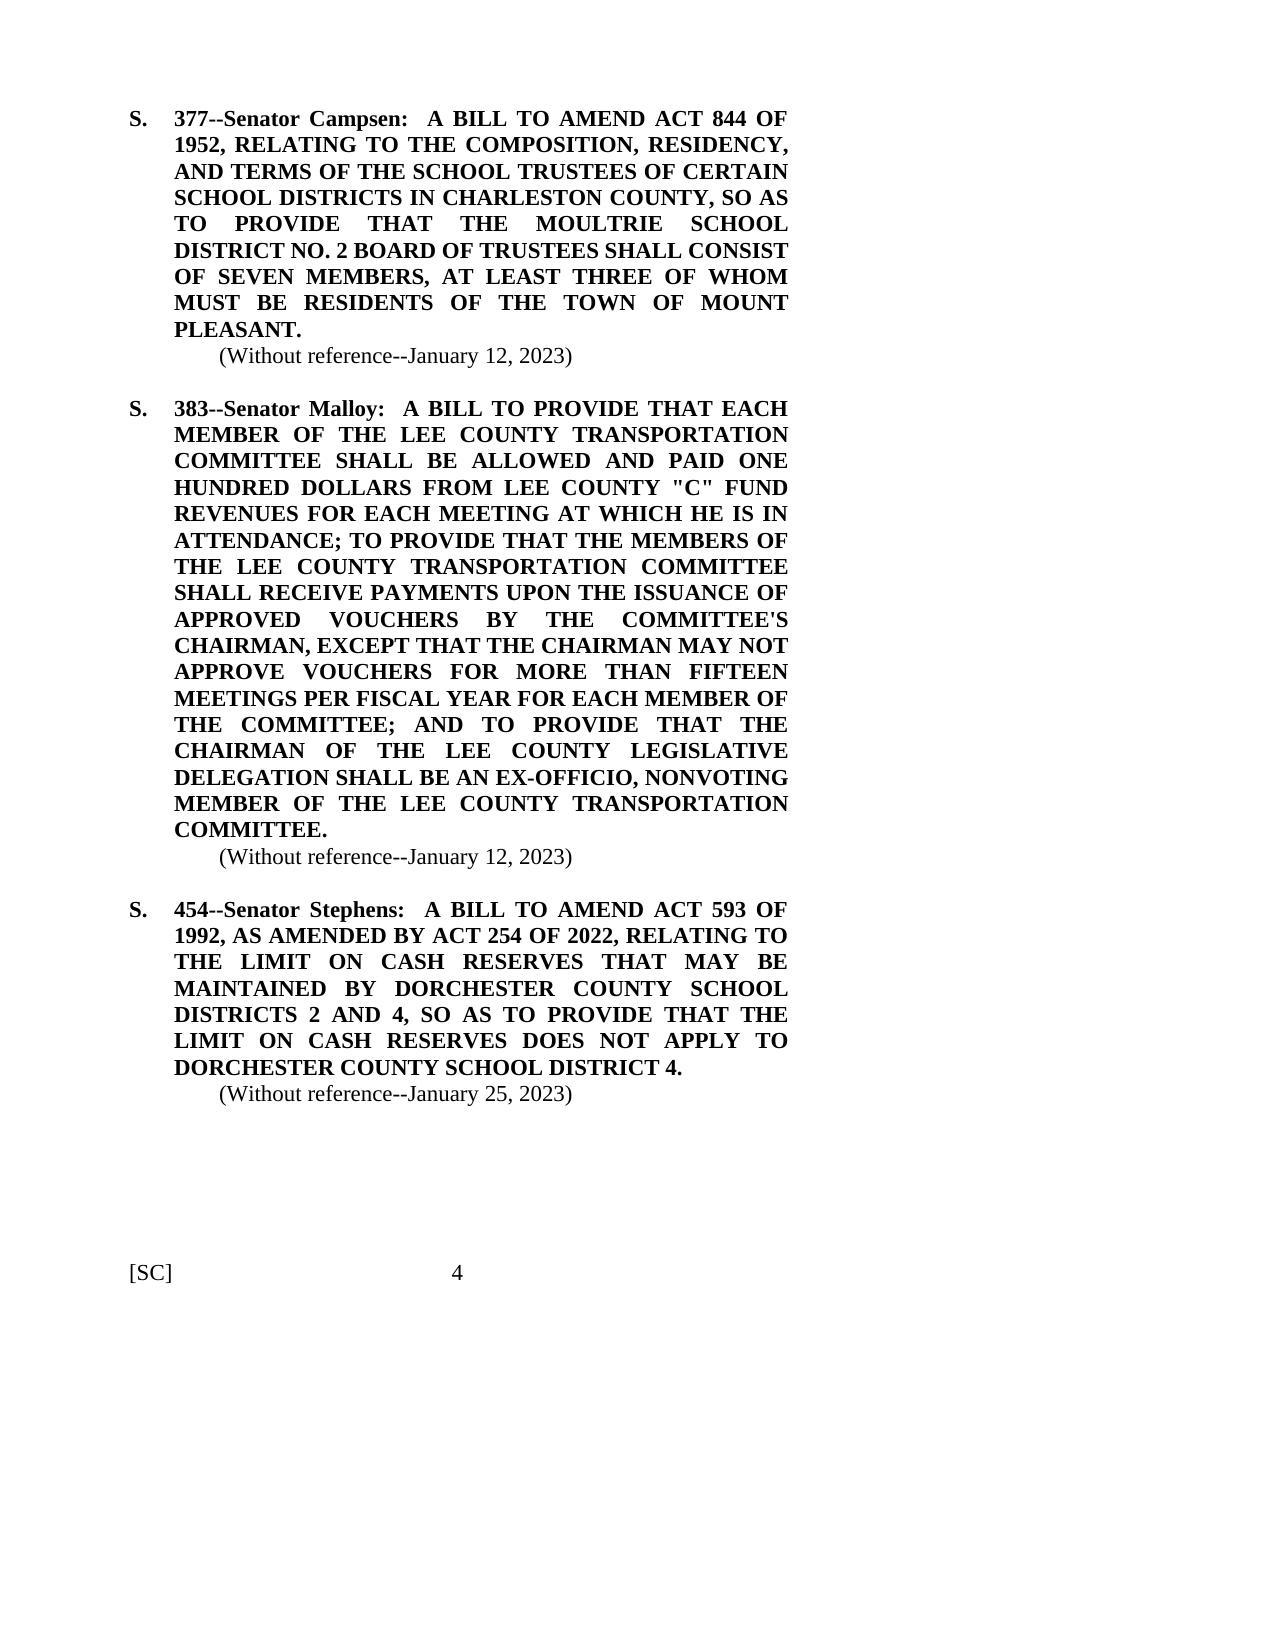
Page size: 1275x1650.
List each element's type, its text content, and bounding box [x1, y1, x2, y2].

text (Without reference--January 12, 2023) [219, 342, 789, 368]
title S. 377--Senator Campsen: A BILL TO AMEND ACT 844 OF 1952, RELATING TO THE COMPOSITION, RESIDENCY, AND TERMS OF THE SCHOOL TRUSTEES OF CERTAIN SCHOOL DISTRICTS IN CHARLESTON COUNTY, SO AS TO PROVIDE THAT THE MOULTRIE SCHOOL DISTRICT NO. 2 BOARD OF TRUSTEES SHALL CONSIST OF SEVEN MEMBERS, AT LEAST THREE OF WHOM MUST BE RESIDENTS OF THE TOWN OF MOUNT PLEASANT. [129, 105, 789, 342]
text (Without reference--January 12, 2023) [219, 843, 789, 869]
title S. 383--Senator Malloy: A BILL TO PROVIDE THAT EACH MEMBER OF THE LEE COUNTY TRANSPORTATION COMMITTEE SHALL BE ALLOWED AND PAID ONE HUNDRED DOLLARS FROM LEE COUNTY "C" FUND REVENUES FOR EACH MEETING AT WHICH HE IS IN ATTENDANCE; TO PROVIDE THAT THE MEMBERS OF THE LEE COUNTY TRANSPORTATION COMMITTEE SHALL RECEIVE PAYMENTS UPON THE ISSUANCE OF APPROVED VOUCHERS BY THE COMMITTEE'S CHAIRMAN, EXCEPT THAT THE CHAIRMAN MAY NOT APPROVE VOUCHERS FOR MORE THAN FIFTEEN MEETINGS PER FISCAL YEAR FOR EACH MEMBER OF THE COMMITTEE; AND TO PROVIDE THAT THE CHAIRMAN OF THE LEE COUNTY LEGISLATIVE DELEGATION SHALL BE AN EX-OFFICIO, NONVOTING MEMBER OF THE LEE COUNTY TRANSPORTATION COMMITTEE. [129, 395, 789, 843]
title S. 454--Senator Stephens: A BILL TO AMEND ACT 593 OF 1992, AS AMENDED BY ACT 254 OF 2022, RELATING TO THE LIMIT ON CASH RESERVES THAT MAY BE MAINTAINED BY DORCHESTER COUNTY SCHOOL DISTRICTS 2 AND 4, SO AS TO PROVIDE THAT THE LIMIT ON CASH RESERVES DOES NOT APPLY TO DORCHESTER COUNTY SCHOOL DISTRICT 4. [129, 896, 789, 1080]
text (Without reference--January 25, 2023) [219, 1080, 789, 1106]
